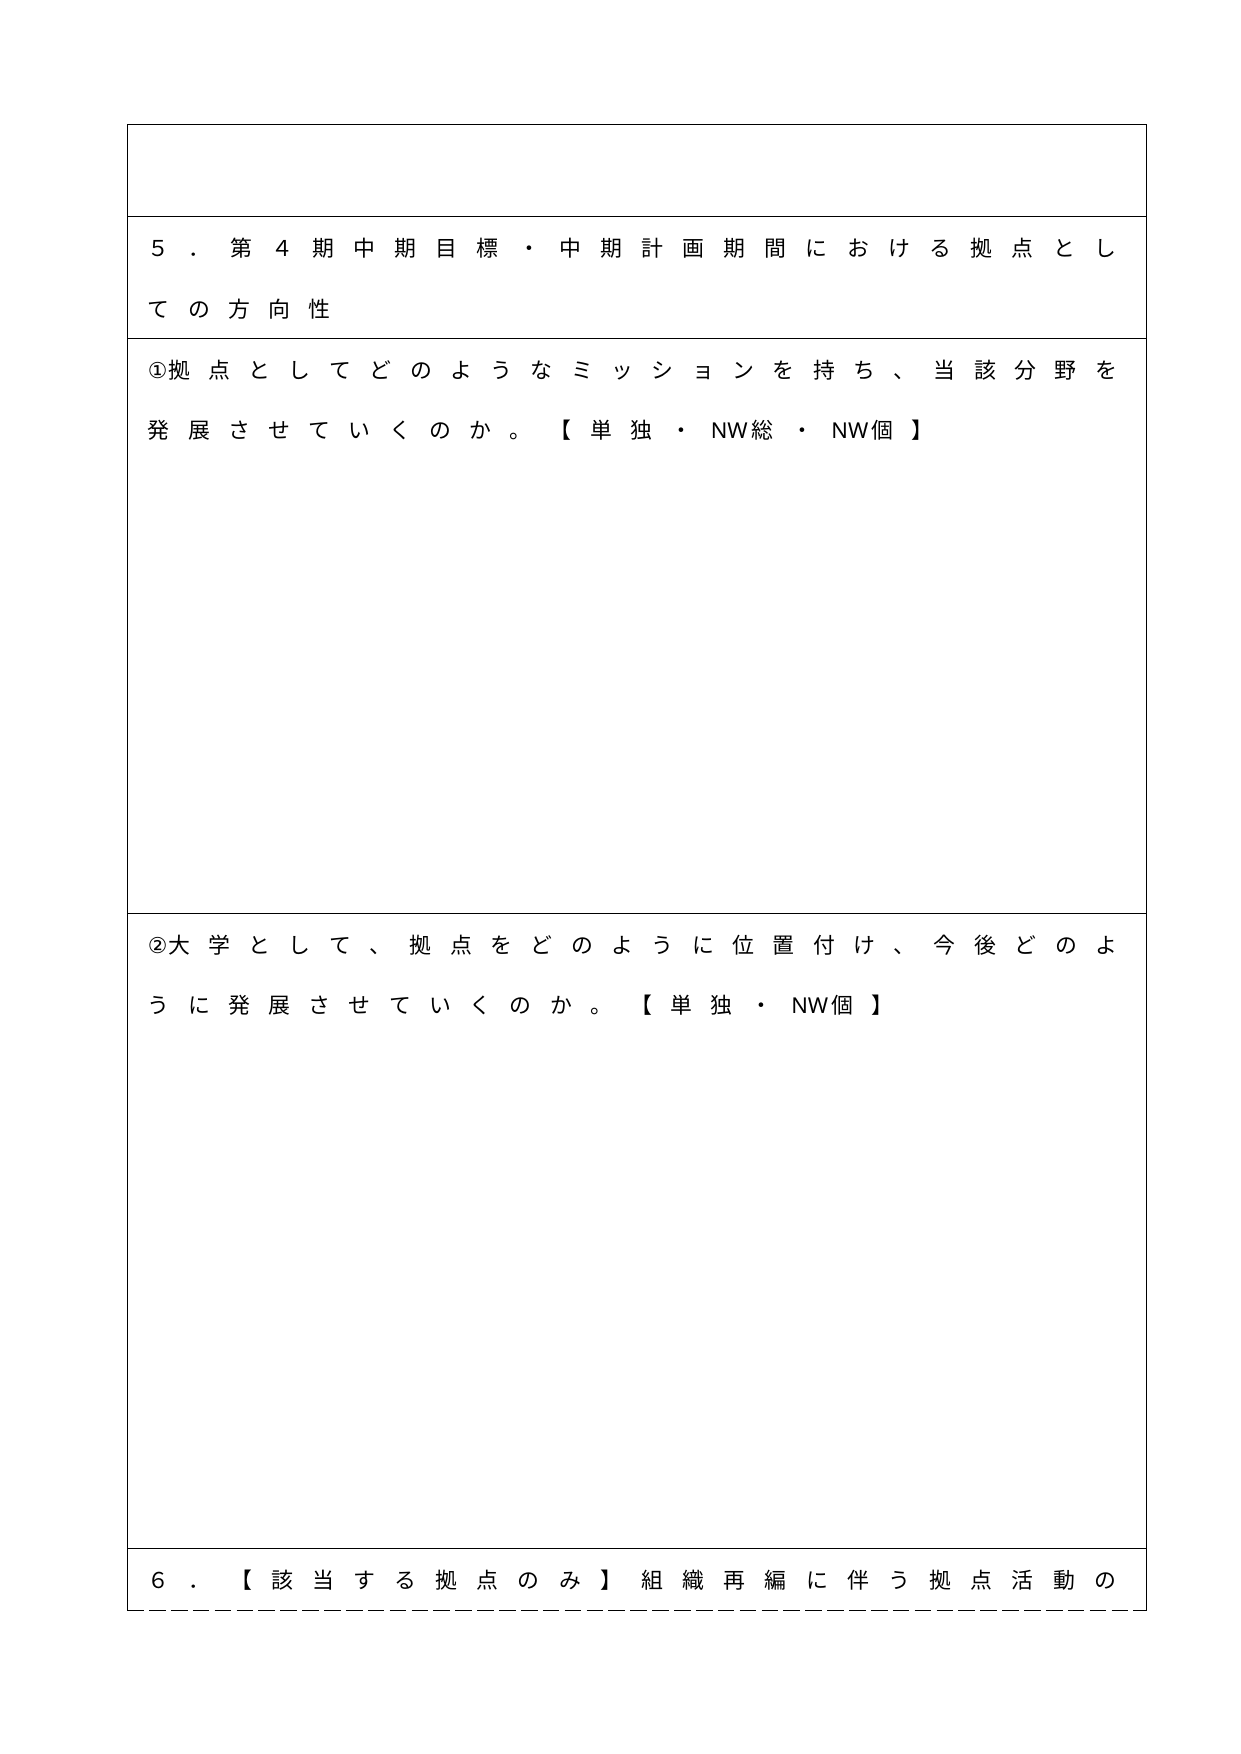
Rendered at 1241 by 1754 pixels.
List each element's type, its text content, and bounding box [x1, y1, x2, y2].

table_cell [128, 125, 1146, 216]
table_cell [128, 1549, 1146, 1609]
table_cell ②大学として、拠点をどのように位置付け、今後どのように発展させていくのか。【単独・NW個】 [128, 914, 1146, 1548]
table_cell ５．第４期中期目標・中期計画期間における拠点としての方向性 [128, 217, 1146, 338]
table_cell ①拠点としてどのようなミッションを持ち、当該分野を発展させていくのか。【単独・NW総・NW個】 [128, 339, 1146, 913]
